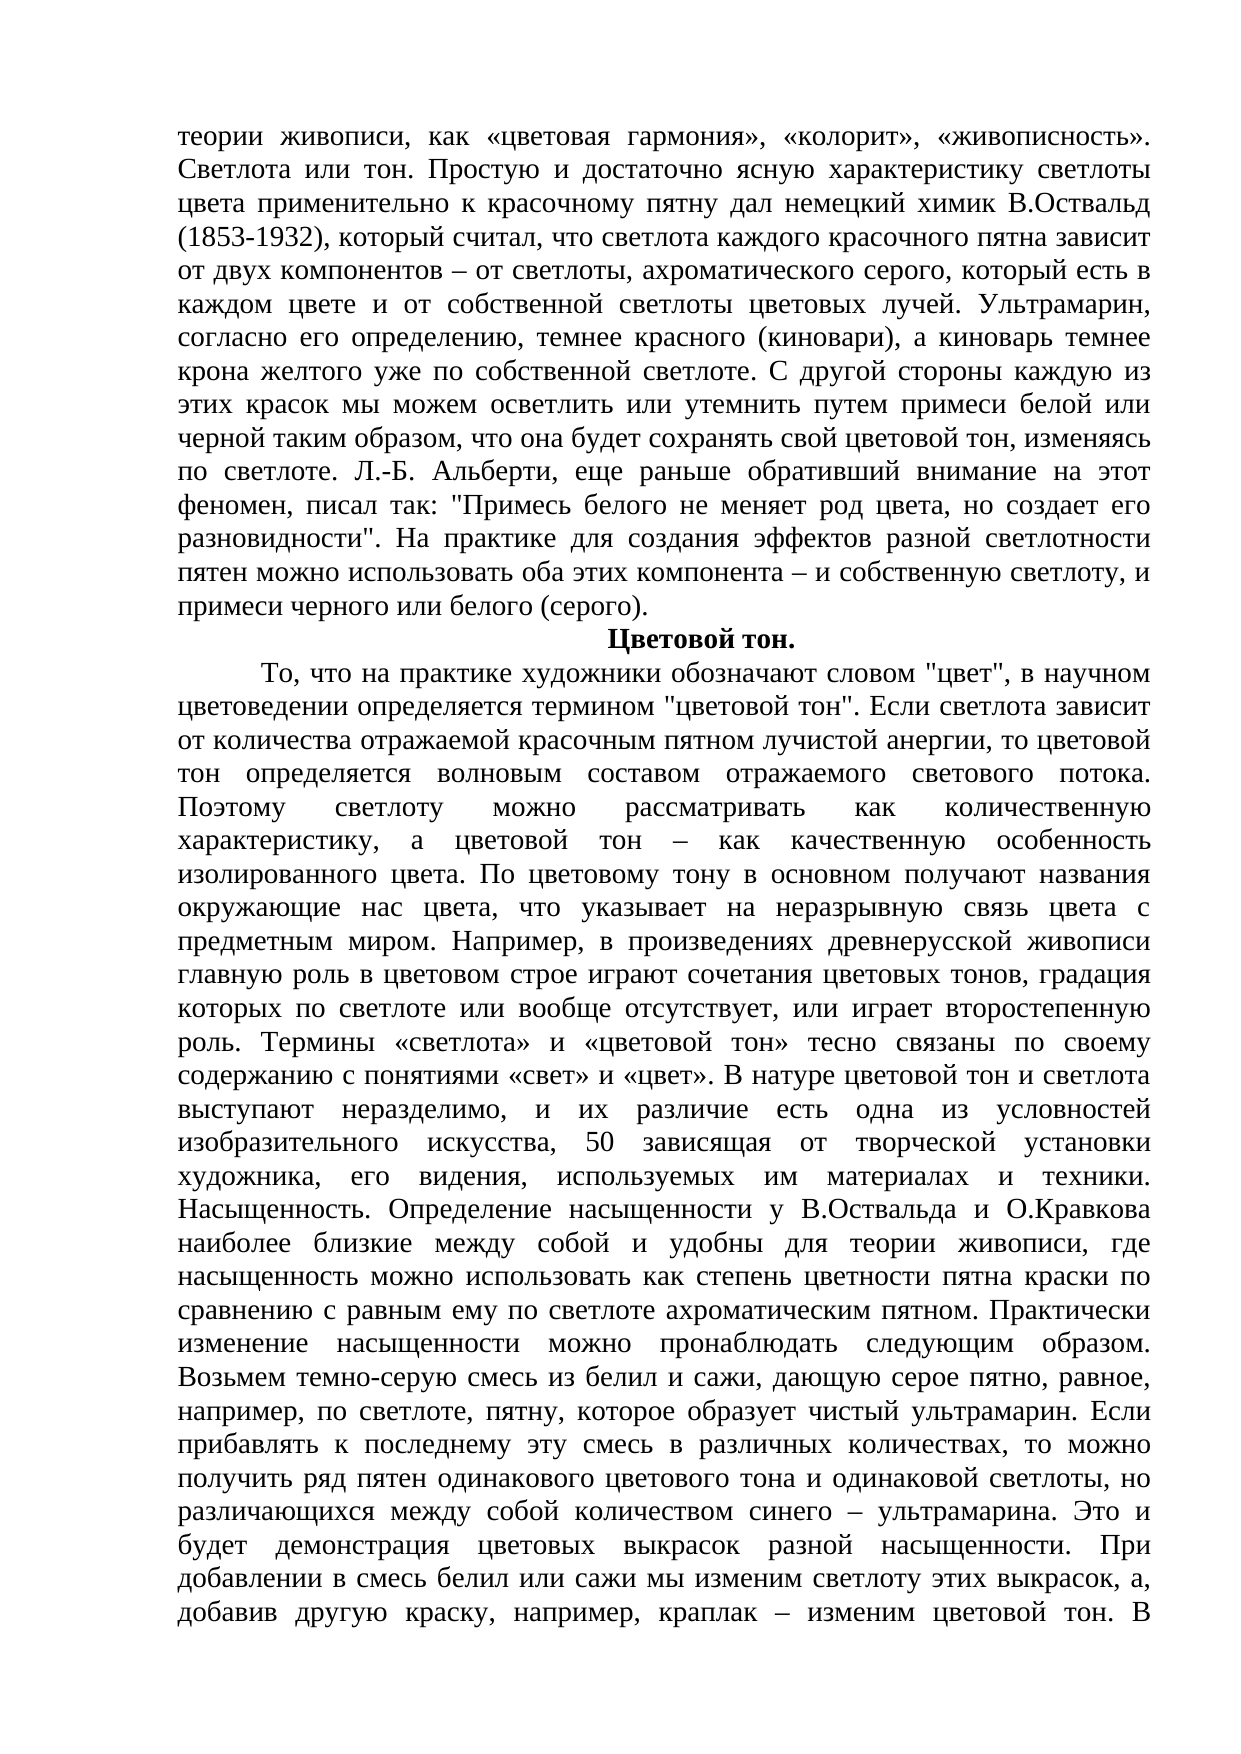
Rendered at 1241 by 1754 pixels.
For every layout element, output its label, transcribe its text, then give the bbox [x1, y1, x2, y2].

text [177, 655, 1152, 1627]
text Цветовой тон. [177, 621, 1152, 655]
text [177, 118, 1152, 621]
